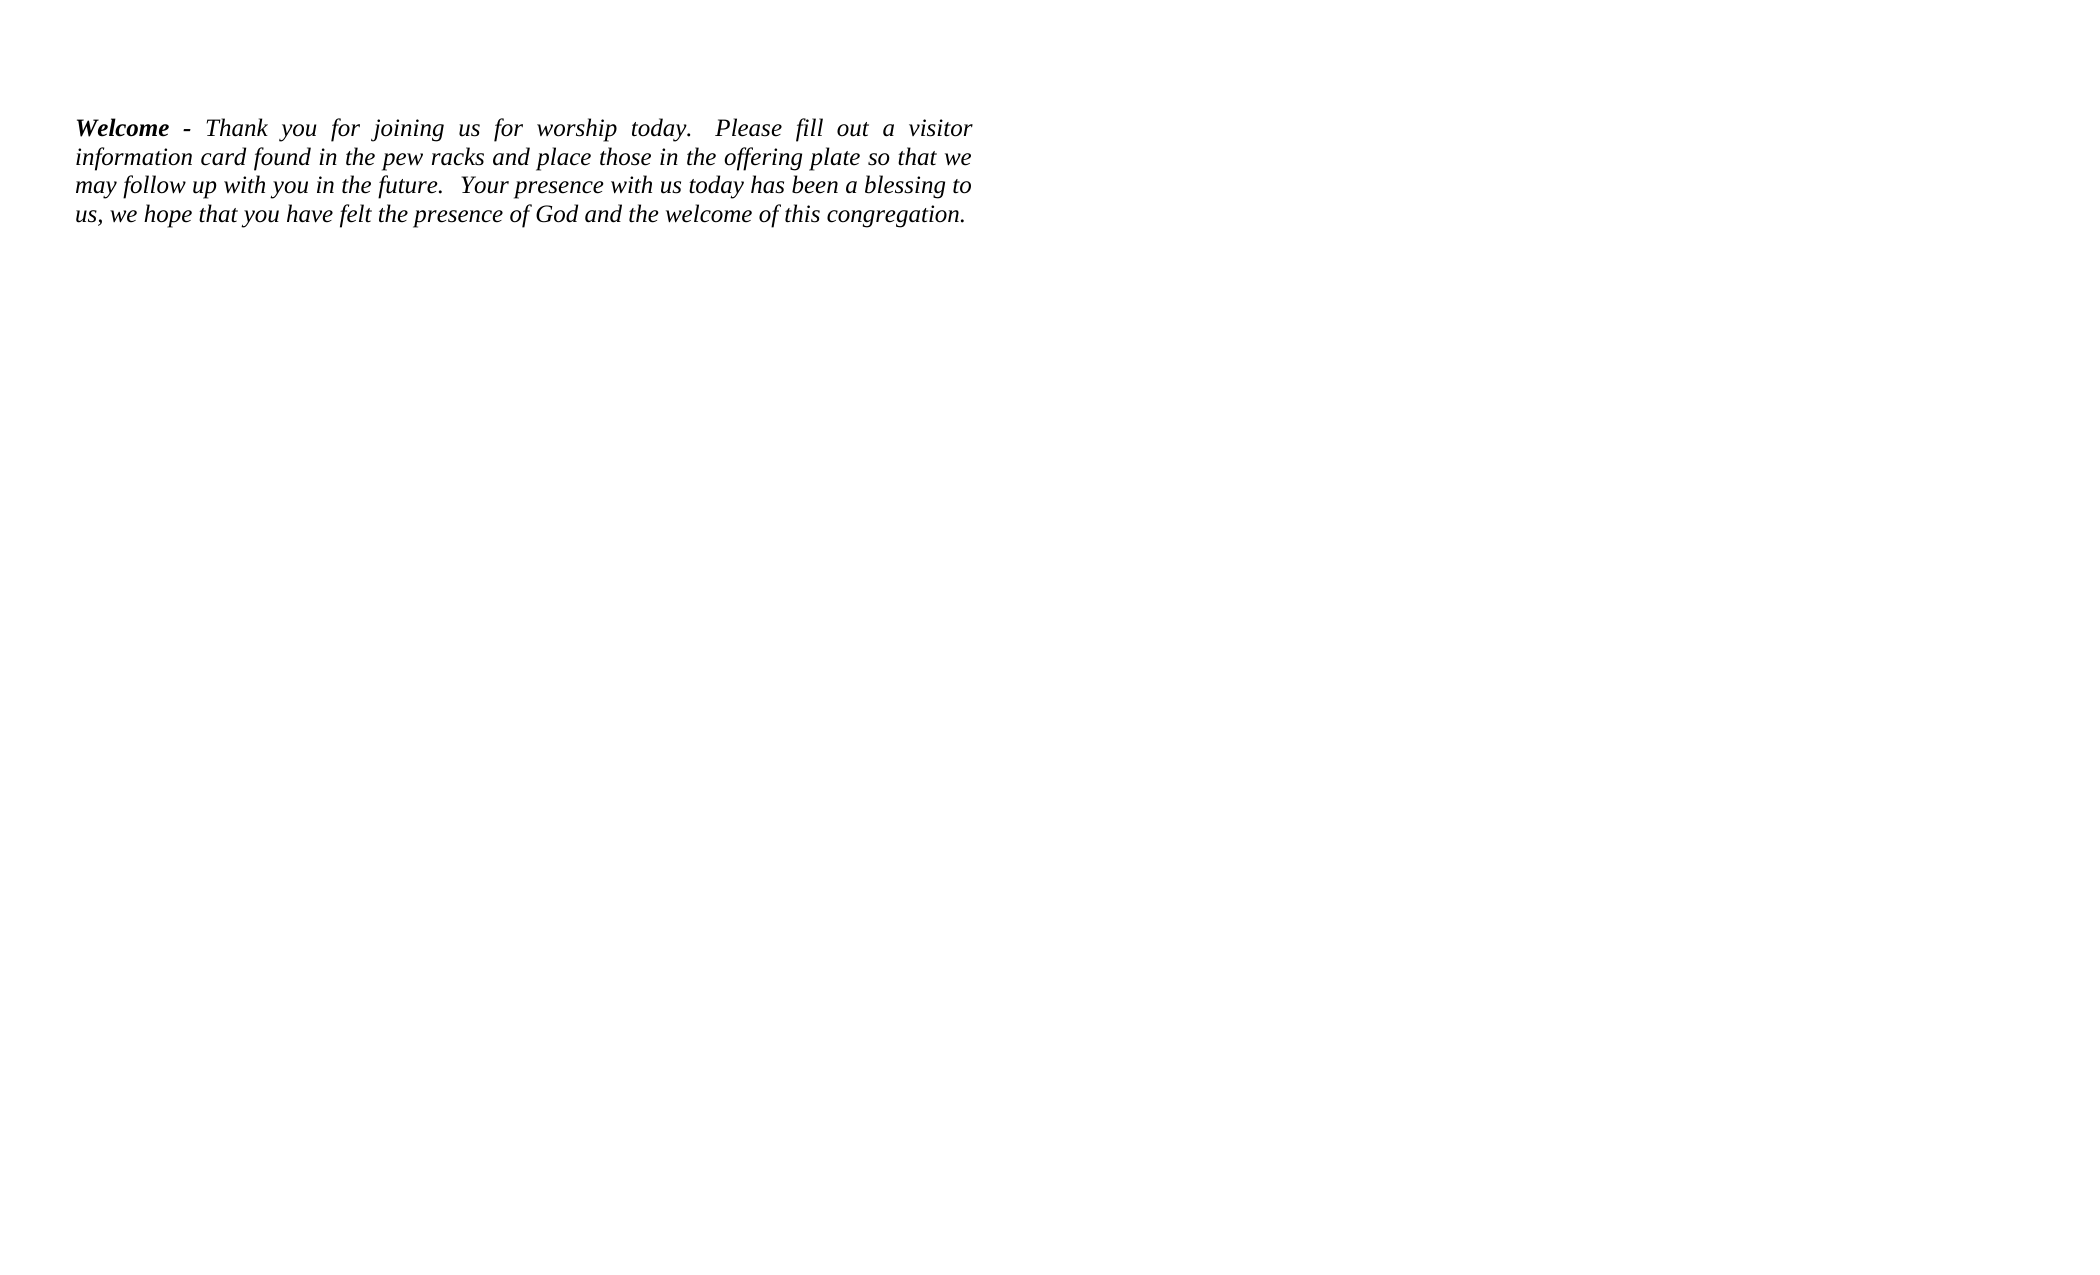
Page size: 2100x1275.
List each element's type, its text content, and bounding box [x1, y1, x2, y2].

text Welcome - Thank you for joining us for worship today. Please fill out a visitor information card found in the pew racks and place those in the offering plate so that we may follow up with you in the future. Your presence with us today has been a blessing to us, we hope that you have felt the presence of God and the welcome of this congregation. [75, 113, 975, 228]
